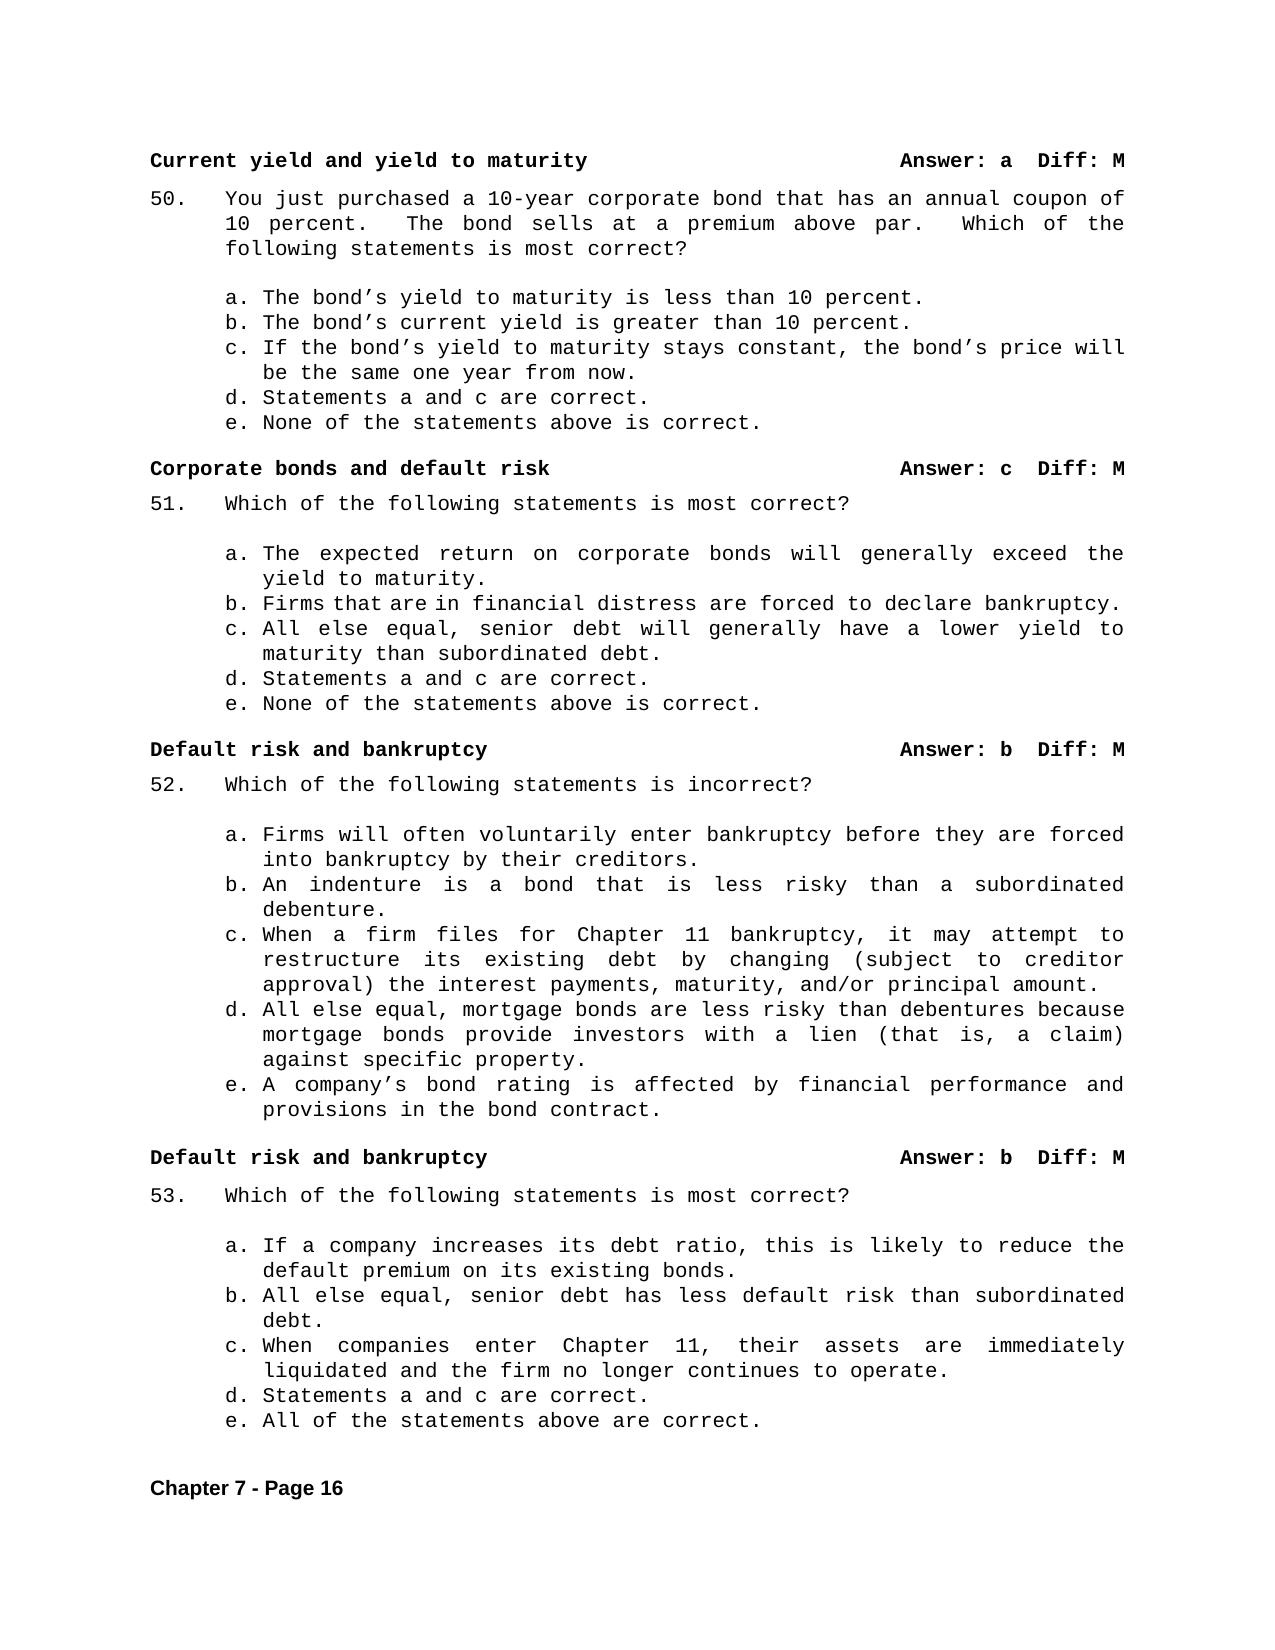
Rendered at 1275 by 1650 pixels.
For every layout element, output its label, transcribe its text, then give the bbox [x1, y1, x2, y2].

text d. All else equal, mortgage bonds are less risky than debentures because mortgage bonds provide investors with a lien (that is, a claim) against specific property. [225, 997, 1125, 1072]
text Current yield and yield to maturity Answer: a Diff: M [150, 150, 1125, 174]
text c. When a firm files for Chapter 11 bankruptcy, it may attempt to restructure its existing debt by changing (subject to creditor approval) the interest payments, maturity, and/or principal amount. [225, 922, 1125, 997]
text a. Firms will often voluntarily enter bankruptcy before they are forced into bankruptcy by their creditors. [225, 822, 1125, 872]
text . Which of the following statements is most correct? [150, 493, 1125, 517]
text d. Statements a and c are correct. [150, 665, 1125, 690]
text e. A company’s bond rating is affected by financial performance and provisions in the bond contract. [225, 1072, 1125, 1122]
text e. All of the statements above are correct. [150, 1407, 1125, 1432]
text Corporate bonds and default risk Answer: c Diff: M [150, 458, 1125, 481]
text d. Statements a and c are correct. [150, 384, 1125, 409]
text . Which of the following statements is incorrect? [150, 774, 1125, 798]
text c. When companies enter Chapter 11, their assets are immediately liquidated and the firm no longer continues to operate. [225, 1332, 1125, 1382]
text b. An indenture is a bond that is less risky than a subordinated debenture. [225, 872, 1125, 922]
text . Which of the following statements is most correct? [150, 1182, 1125, 1207]
text a. The expected return on corporate bonds will generally exceed the yield to maturity. [225, 540, 1125, 590]
text b. The bond’s current yield is greater than 10 percent. [150, 309, 1125, 334]
text a. The bond’s yield to maturity is less than 10 percent. [150, 284, 1125, 309]
text d. Statements a and c are correct. [150, 1382, 1125, 1407]
text c. If the bond’s yield to maturity stays constant, the bond’s price will be the same one year from now. [225, 334, 1125, 384]
text a. If a company increases its debt ratio, this is likely to reduce the default premium on its existing bonds. [225, 1232, 1125, 1282]
text b. All else equal, senior debt has less default risk than subordinated debt. [225, 1282, 1125, 1332]
text c. All else equal, senior debt will generally have a lower yield to maturity than subordinated debt. [225, 615, 1125, 665]
text e. None of the statements above is correct. [150, 409, 1125, 434]
text b. Firms that are in financial distress are forced to declare bankruptcy. [225, 590, 1125, 615]
text e. None of the statements above is correct. [150, 690, 1125, 715]
text Default risk and bankruptcy Answer: b Diff: M [150, 1147, 1125, 1170]
text . You just purchased a 10-year corporate bond that has an annual coupon of 10 percent. The bond sells at a premium above par. Which of the following statements is most correct? [150, 185, 1125, 260]
text Default risk and bankruptcy Answer: b Diff: M [150, 739, 1125, 763]
